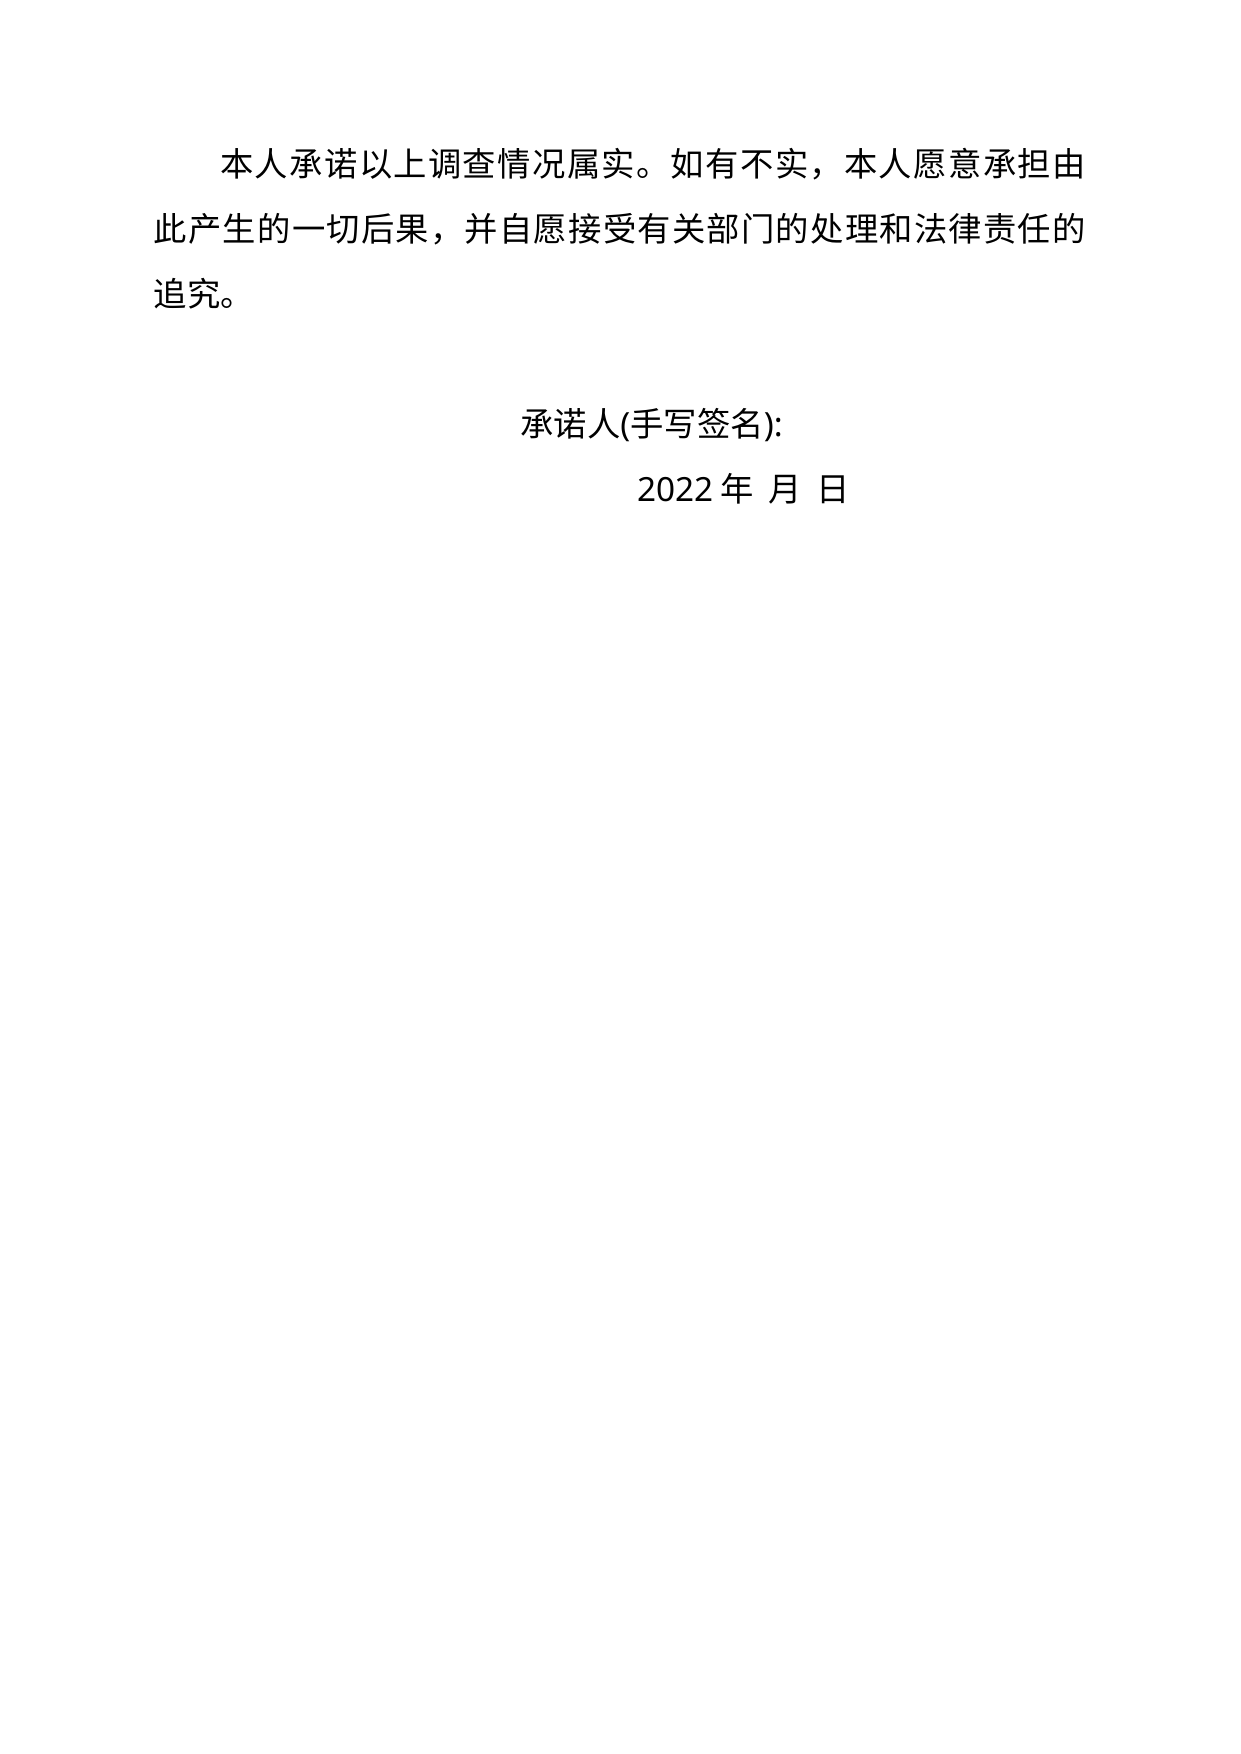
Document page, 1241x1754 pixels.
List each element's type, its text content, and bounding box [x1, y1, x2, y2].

text 本人承诺以上调查情况属实。如有不实，本人愿意承担由此产生的一切后果，并自愿接受有关部门的处理和法律责任的追究。 [153, 129, 1087, 324]
text 2022年 月 日 [153, 454, 1087, 519]
text 承诺人(手写签名): [153, 389, 1087, 454]
